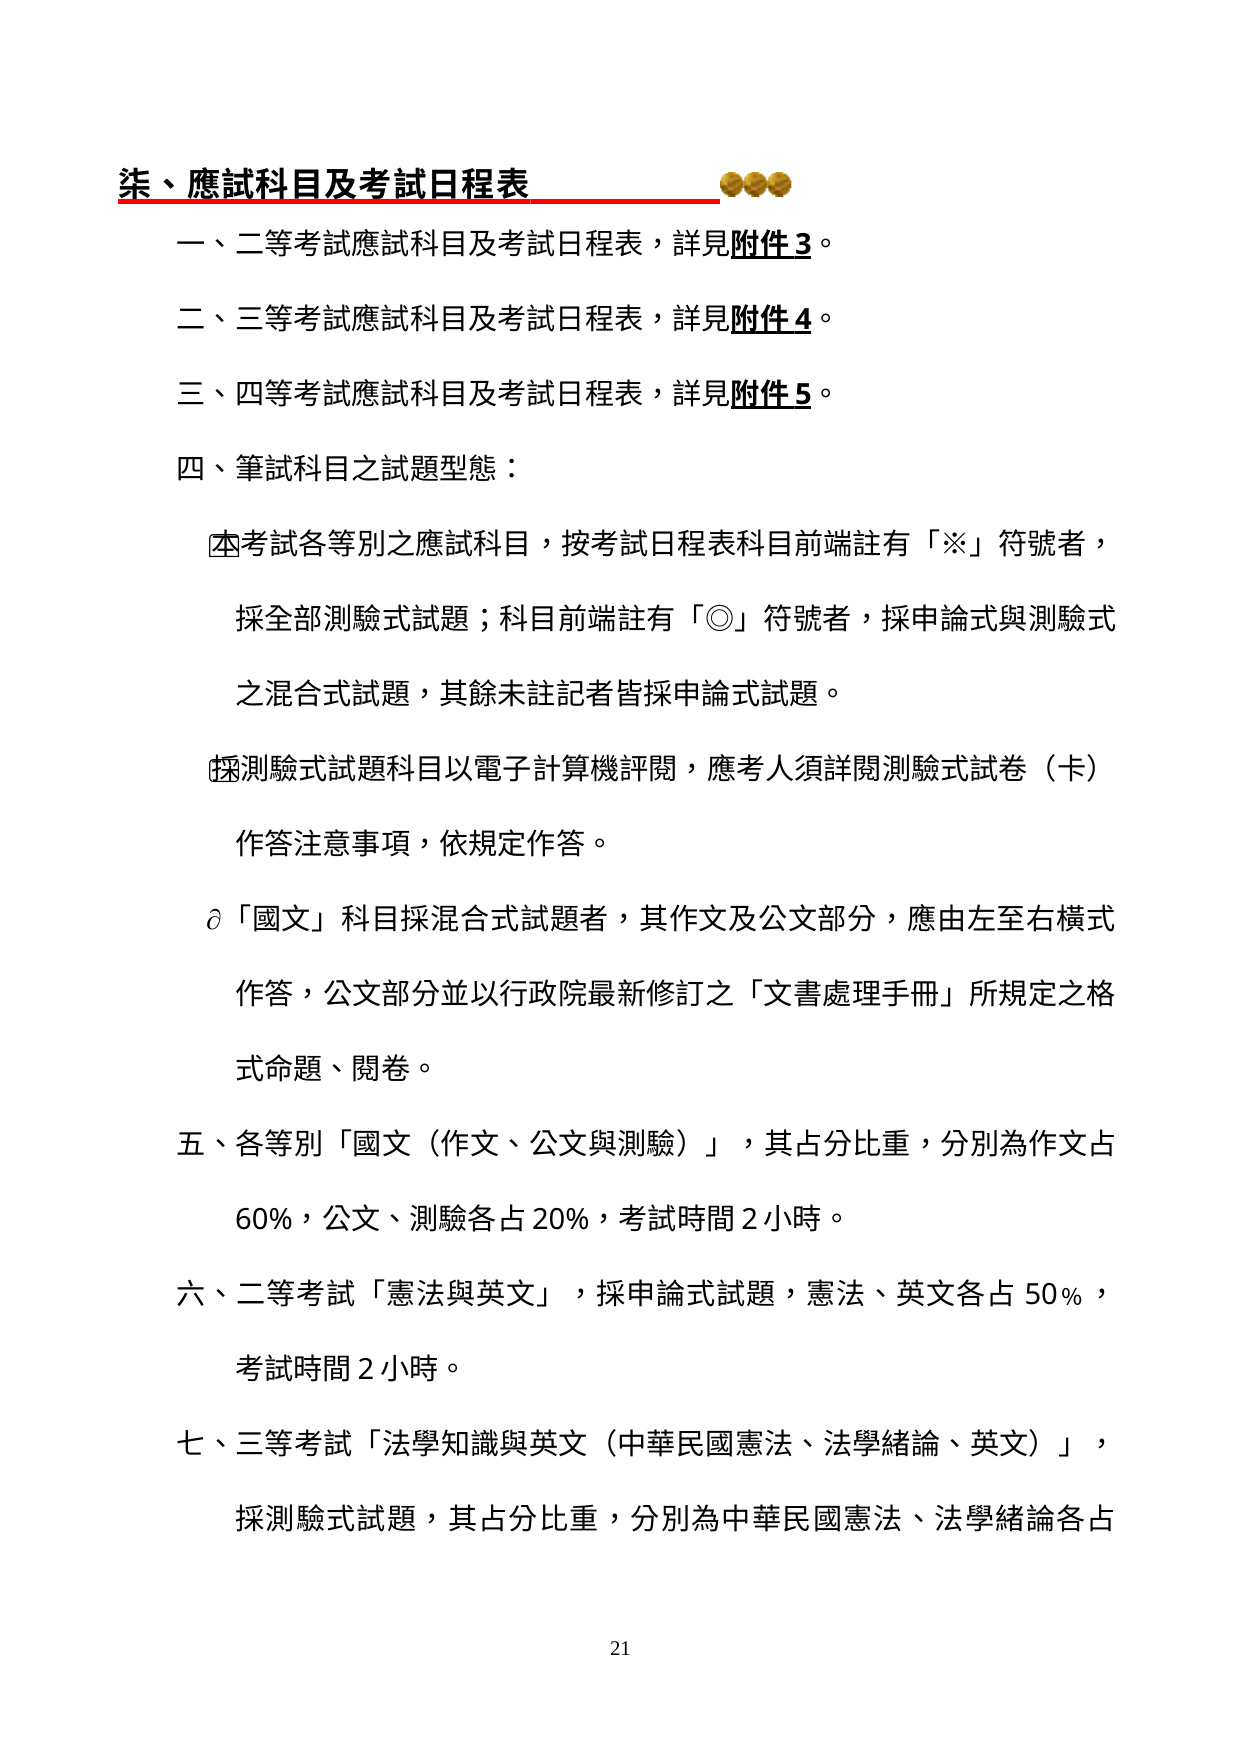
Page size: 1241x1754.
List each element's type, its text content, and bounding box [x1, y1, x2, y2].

text 三、四等考試應試科目及考試日程表，詳見附件5。 [118, 354, 1117, 429]
text 五、各等別「國文（作文、公文與測驗）」，其占分比重，分別為作文占60%，公文、測驗各占20%，考試時間2小時。 [177, 1104, 1117, 1254]
text 本考試各等別之應試科目，按考試日程表科目前端註有「※」符號者，採全部測驗式試題；科目前端註有「◎」符號者，採申論式與測驗式之混合式試題，其餘未註記者皆採申論式試題。 [206, 504, 1117, 729]
text 六、二等考試「憲法與英文」，採申論式試題，憲法、英文各占50﹪，考試時間2小時。 [177, 1254, 1117, 1404]
picture [720, 172, 792, 197]
text 四、筆試科目之試題型態： [118, 429, 1117, 504]
text 柒、應試科目及考試日程表 [118, 164, 1109, 204]
text 一、二等考試應試科目及考試日程表，詳見附件3。 [118, 204, 1109, 279]
text 採測驗式試題科目以電子計算機評閱，應考人須詳閱測驗式試卷（卡）作答注意事項，依規定作答。 [206, 729, 1117, 879]
text 「國文」科目採混合式試題者，其作文及公文部分，應由左至右橫式作答，公文部分並以行政院最新修訂之「文書處理手冊」所規定之格式命題、閱卷。 [206, 879, 1117, 1104]
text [177, 1404, 1117, 1554]
text 二、三等考試應試科目及考試日程表，詳見附件4。 [118, 279, 1109, 354]
